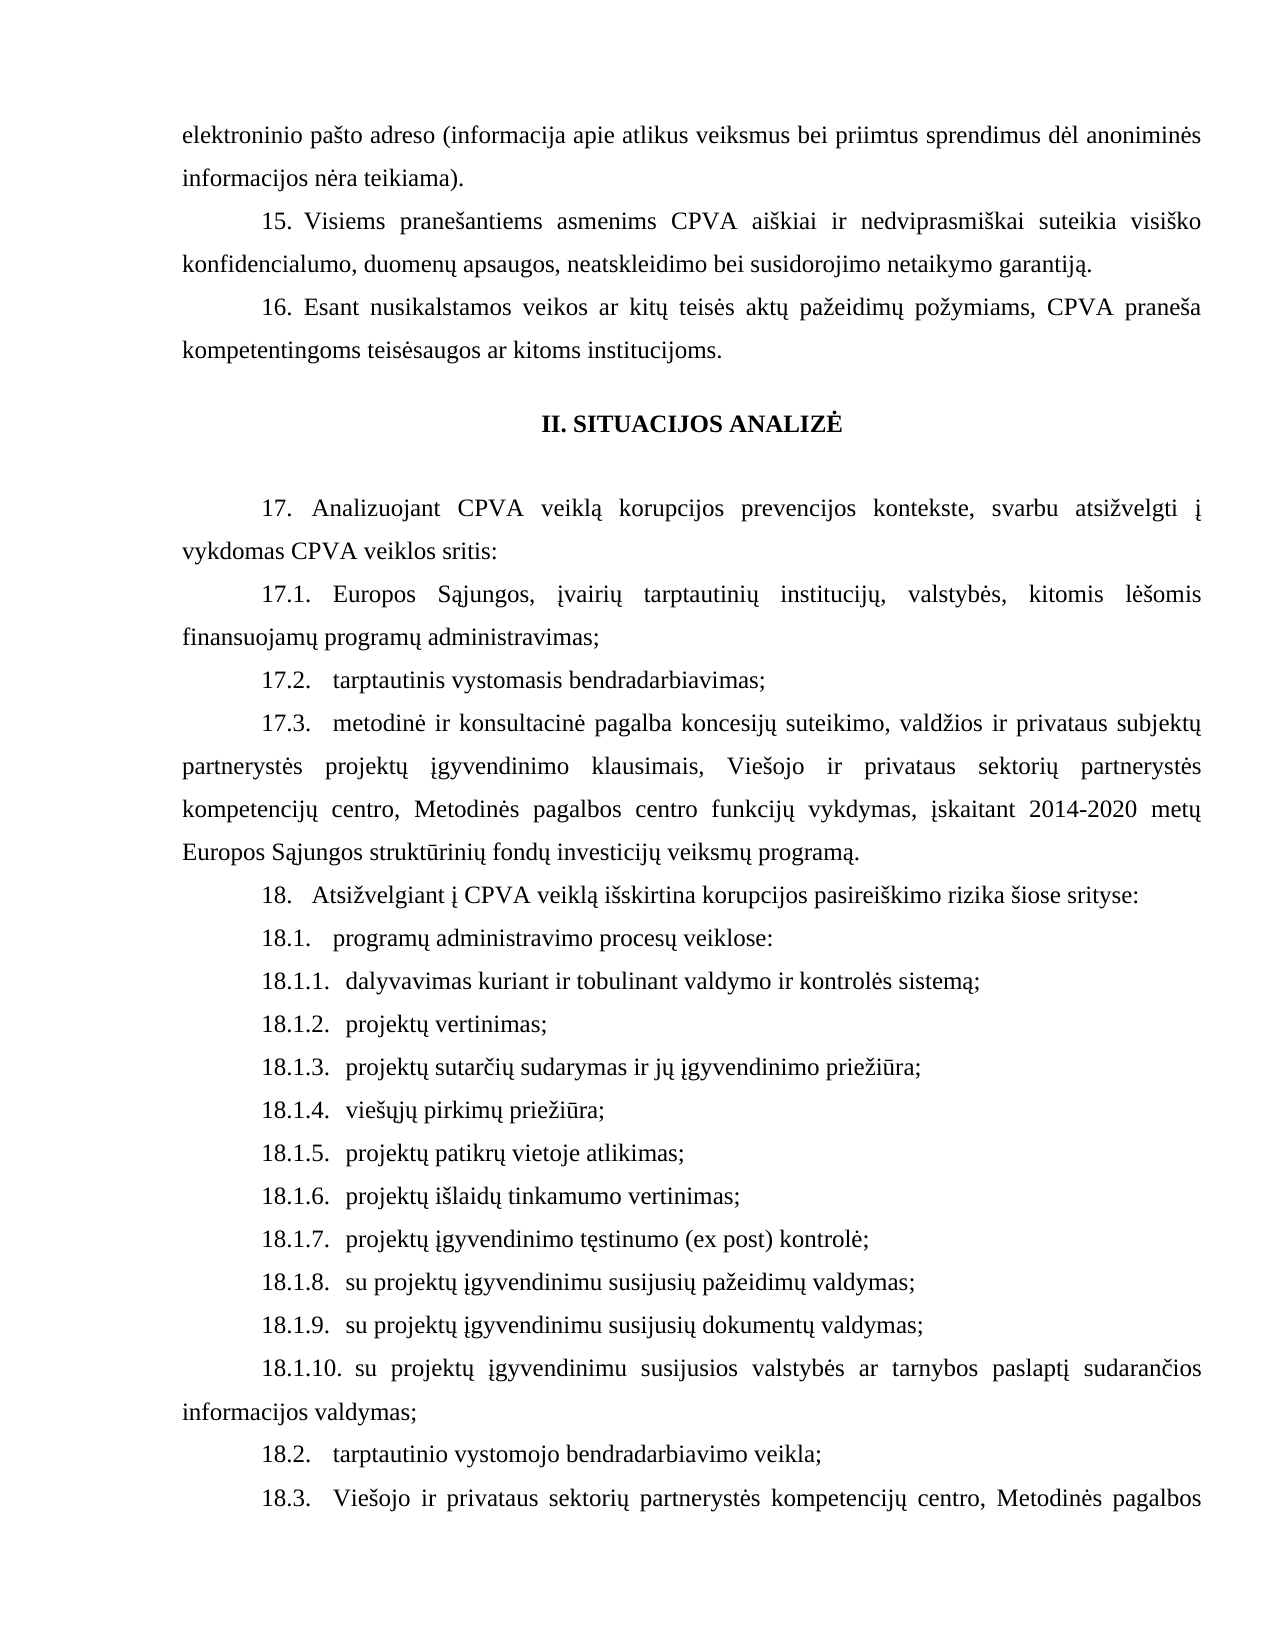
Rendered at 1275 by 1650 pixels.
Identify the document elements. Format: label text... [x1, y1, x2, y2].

list dalyvavimas kuriant ir tobulinant valdymo ir kontrolės sistemą; [182, 955, 1202, 998]
text II. SITUACIJOS ANALIZĖ [182, 410, 1202, 438]
list projektų vertinimas; [182, 998, 1202, 1041]
list tarptautinis vystomasis bendradarbiavimas; [182, 654, 1202, 697]
list su projektų įgyvendinimu susijusių pažeidimų valdymas; [182, 1256, 1202, 1299]
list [182, 1472, 1202, 1514]
list projektų įgyvendinimo tęstinumo (ex post) kontrolė; [182, 1213, 1202, 1256]
list metodinė ir konsultacinė pagalba koncesijų suteikimo, valdžios ir privataus subjektų partnerystės projektų įgyvendinimo klausimais, Viešojo ir privataus sektorių partnerystės kompetencijų centro, Metodinės pagalbos centro funkcijų vykdymas, įskaitant 2014-2020 metų Europos Sąjungos struktūrinių fondų investicijų veiksmų programą. [182, 697, 1202, 869]
list su projektų įgyvendinimu susijusių dokumentų valdymas; [182, 1299, 1202, 1342]
list Atsižvelgiant į CPVA veiklą išskirtina korupcijos pasireiškimo rizika šiose srityse: [182, 869, 1202, 912]
list Analizuojant CPVA veiklą korupcijos prevencijos kontekste, svarbu atsižvelgti į vykdomas CPVA veiklos sritis: [182, 482, 1202, 568]
list tarptautinio vystomojo bendradarbiavimo veikla; [182, 1428, 1202, 1472]
list Europos Sąjungos, įvairių tarptautinių institucijų, valstybės, kitomis lėšomis finansuojamų programų administravimas; [182, 568, 1202, 654]
list Esant nusikalstamos veikos ar kitų teisės aktų pažeidimų požymiams, CPVA praneša kompetentingoms teisėsaugos ar kitoms institucijoms. [182, 281, 1202, 367]
list viešųjų pirkimų priežiūra; [182, 1084, 1202, 1127]
list Visiems pranešantiems asmenims CPVA aiškiai ir nedviprasmiškai suteikia visiško konfidencialumo, duomenų apsaugos, neatskleidimo bei susidorojimo netaikymo garantiją. [182, 195, 1202, 281]
list projektų sutarčių sudarymas ir jų įgyvendinimo priežiūra; [182, 1041, 1202, 1084]
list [182, 109, 1202, 195]
list su projektų įgyvendinimu susijusios valstybės ar tarnybos paslaptį sudarančios informacijos valdymas; [182, 1342, 1202, 1428]
list projektų išlaidų tinkamumo vertinimas; [182, 1170, 1202, 1213]
list programų administravimo procesų veiklose: [182, 912, 1202, 955]
list projektų patikrų vietoje atlikimas; [182, 1127, 1202, 1170]
